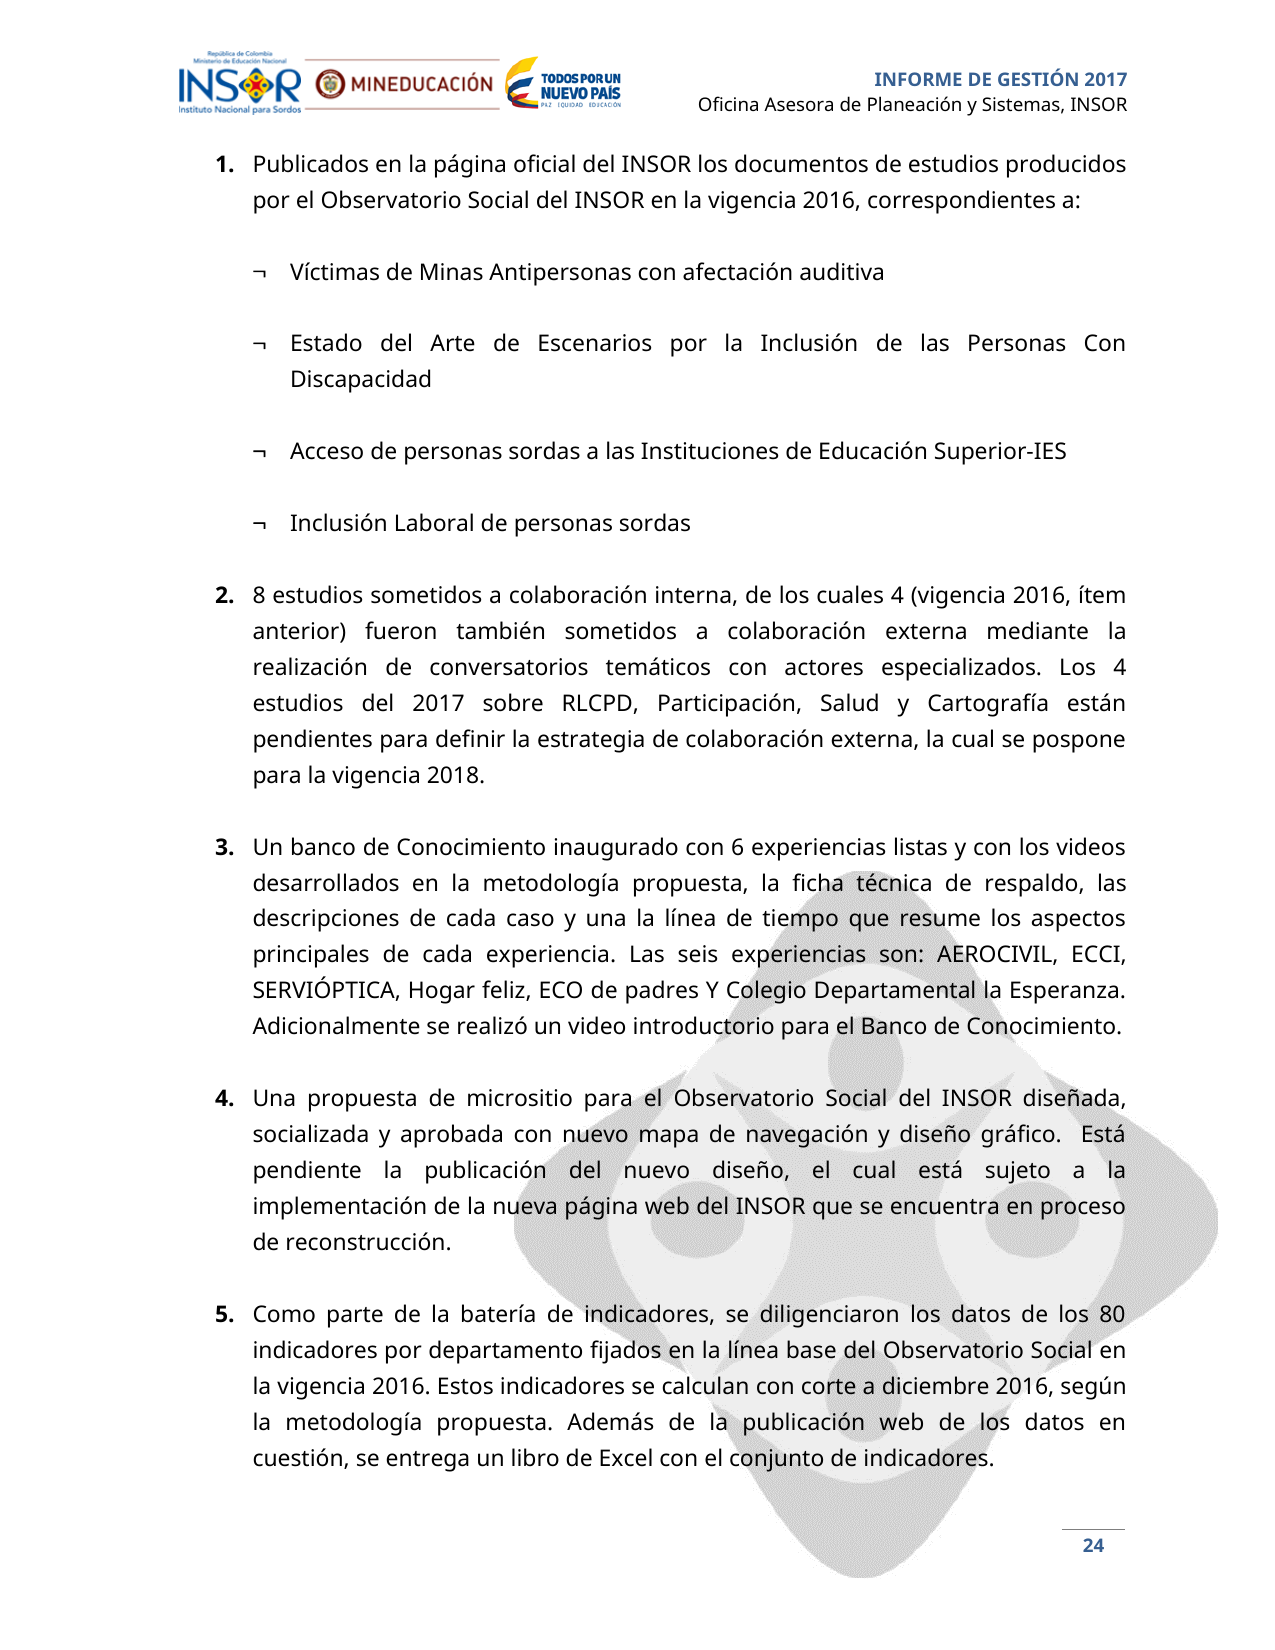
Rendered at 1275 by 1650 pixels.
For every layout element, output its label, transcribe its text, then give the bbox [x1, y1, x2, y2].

list Como parte de la batería de indicadores, se diligenciaron los datos de los 80 indicadores por departamento fijados en la línea base del Observatorio Social en la vigencia 2016. Estos indicadores se calculan con corte a diciembre 2016, según la metodología propuesta. Además de la publicación web de los datos en cuestión, se entrega un libro de Excel con el conjunto de indicadores. [215, 1298, 1127, 1473]
list Publicados en la página oficial del INSOR los documentos de estudios producidos por el Observatorio Social del INSOR en la vigencia 2016, correspondientes a: [215, 148, 1127, 215]
list Un banco de Conocimiento inaugurado con 6 experiencias listas y con los videos desarrollados en la metodología propuesta, la ficha técnica de respaldo, las descripciones de cada caso y una la línea de tiempo que resume los aspectos principales de cada experiencia. Las seis experiencias son: AEROCIVIL, ECCI, SERVIÓPTICA, Hogar feliz, ECO de padres Y Colegio Departamental la Esperanza. Adicionalmente se realizó un video introductorio para el Banco de Conocimiento. [215, 831, 1127, 1041]
list Acceso de personas sordas a las Instituciones de Educación Superior-IES [252, 435, 1127, 466]
list 8 estudios sometidos a colaboración interna, de los cuales 4 (vigencia 2016, ítem anterior) fueron también sometidos a colaboración externa mediante la realización de conversatorios temáticos con actores especializados. Los 4 estudios del 2017 sobre RLCPD, Participación, Salud y Cartografía están pendientes para definir la estrategia de colaboración externa, la cual se pospone para la vigencia 2018. [215, 579, 1127, 790]
list Víctimas de Minas Antipersonas con afectación auditiva [252, 256, 1127, 287]
list Inclusión Laboral de personas sordas [252, 507, 1127, 538]
picture [179, 51, 631, 115]
list Una propuesta de micrositio para el Observatorio Social del INSOR diseñada, socializada y aprobada con nuevo mapa de navegación y diseño gráfico. Está pendiente la publicación del nuevo diseño, el cual está sujeto a la implementación de la nueva página web del INSOR que se encuentra en proceso de reconstrucción. [215, 1082, 1127, 1257]
picture [512, 869, 1222, 1579]
list Estado del Arte de Escenarios por la Inclusión de las Personas Con Discapacidad [252, 327, 1127, 394]
